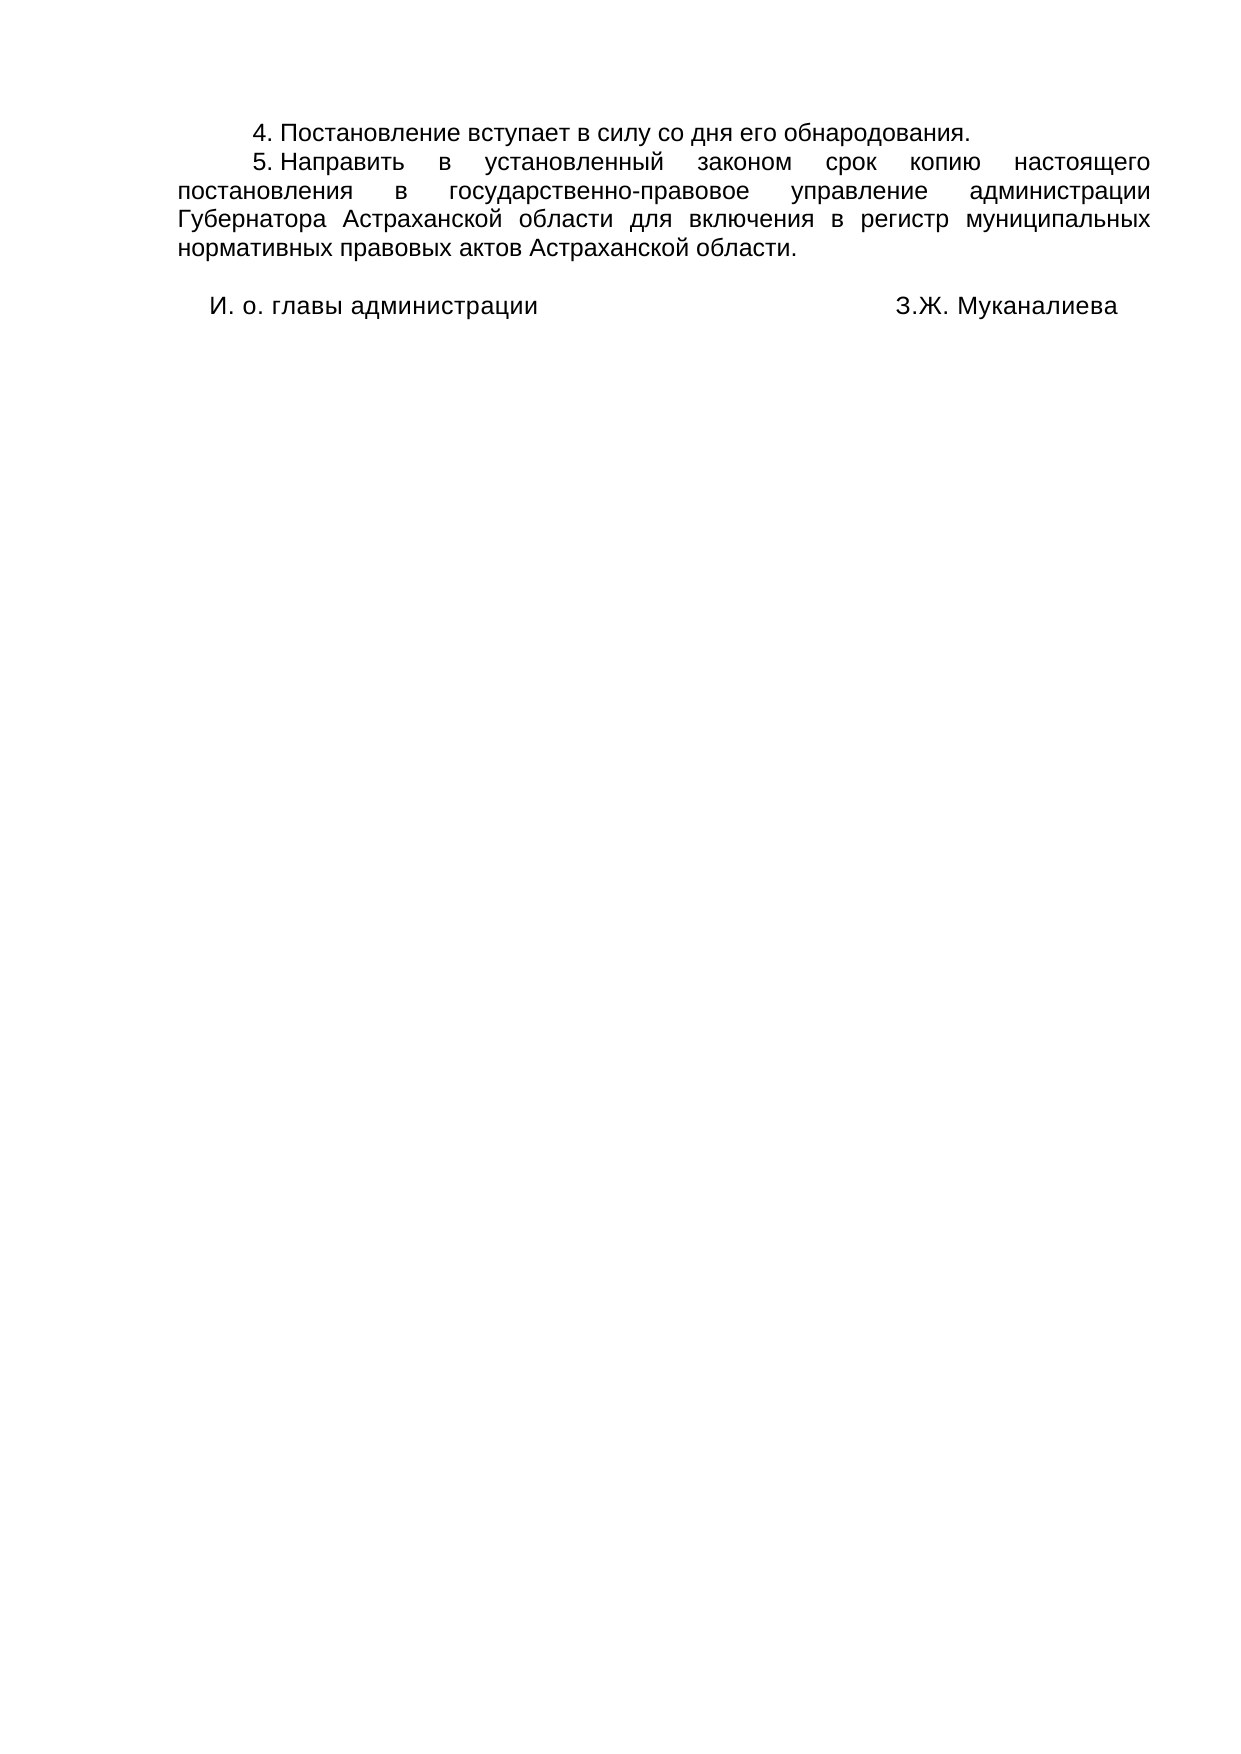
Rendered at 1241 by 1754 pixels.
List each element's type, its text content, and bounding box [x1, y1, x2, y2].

text И. о. главы администрации З.Ж. Муканалиева [177, 291, 1152, 319]
text 5. Направить в установленный законом срок копию настоящего постановления в государственно-правовое управление администрации Губернатора Астраханской области для включения в регистр муниципальных нормативных правовых актов Астраханской области. [177, 147, 1152, 262]
text 4. Постановление вступает в силу со дня его обнародования. [177, 118, 1152, 147]
